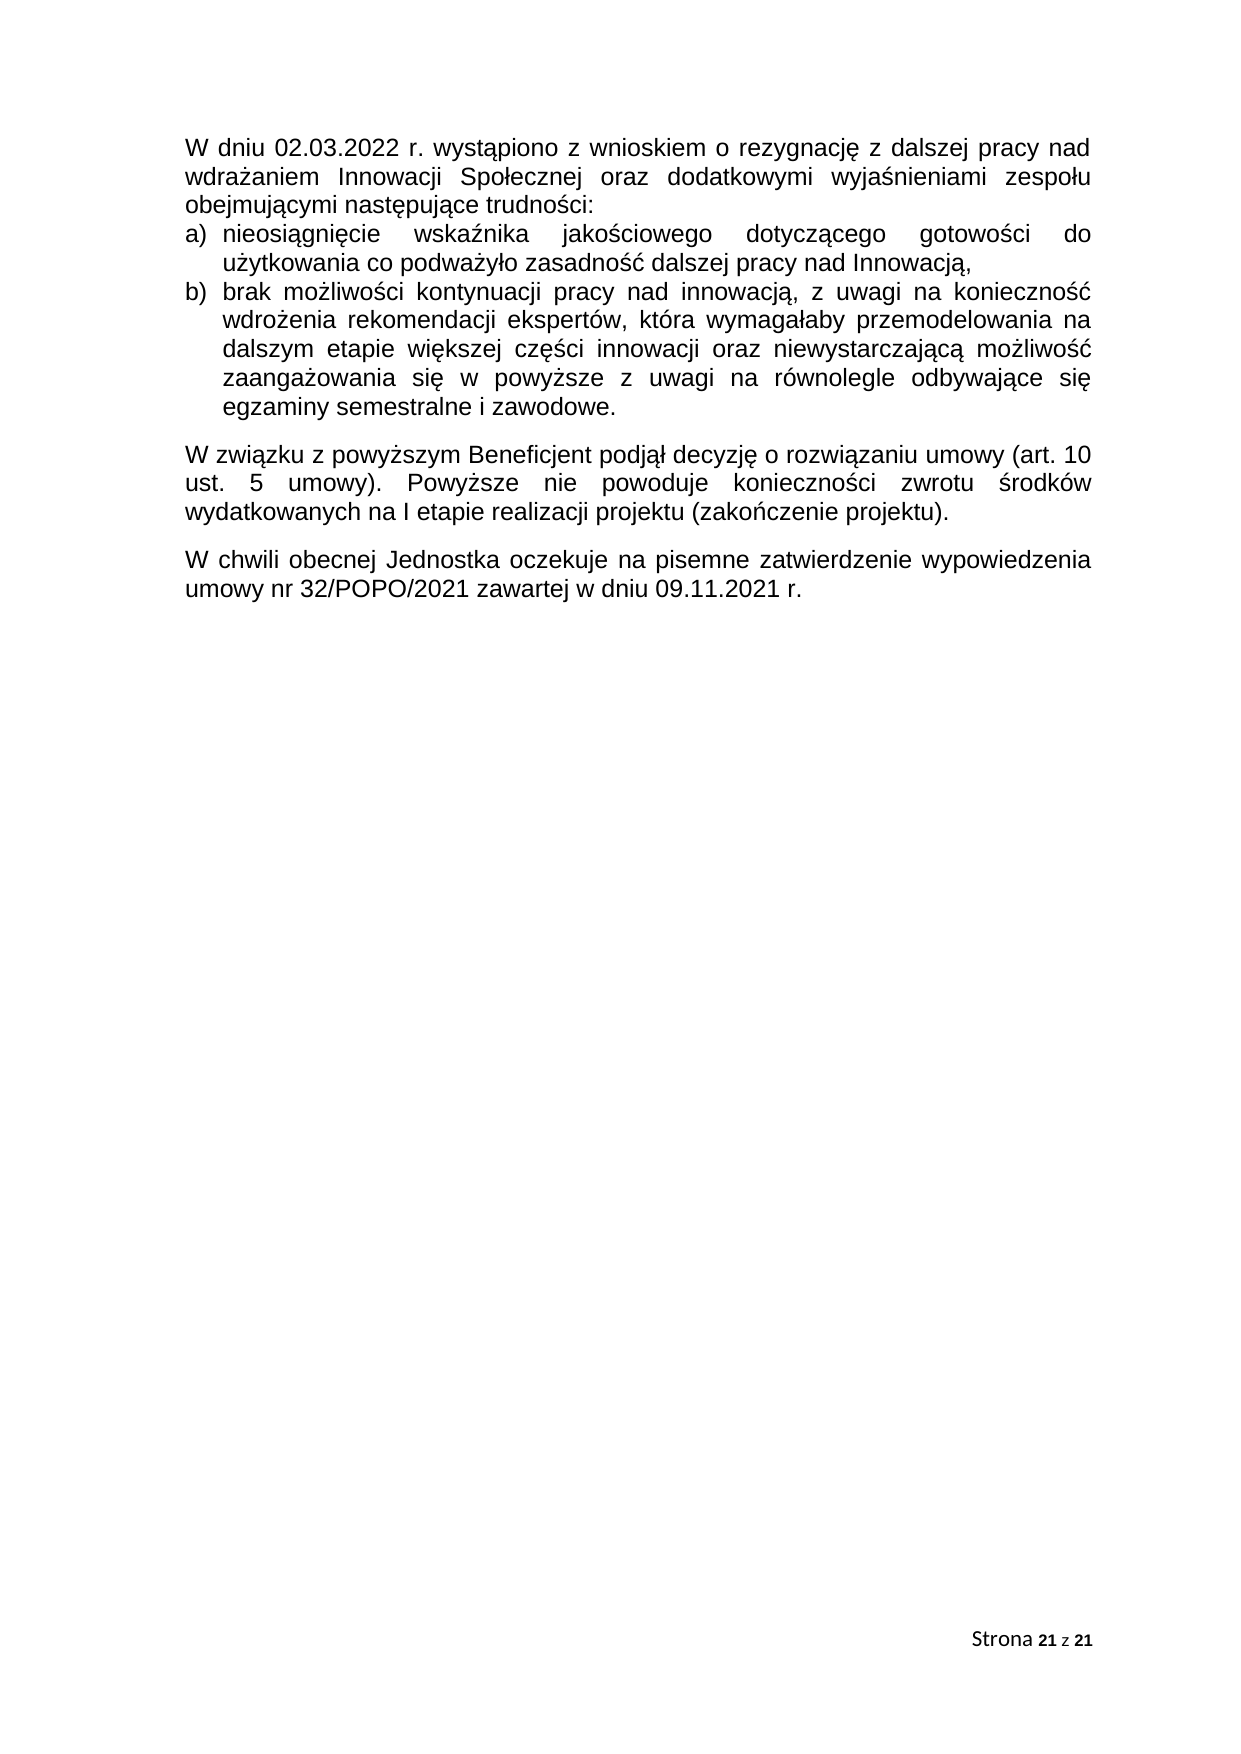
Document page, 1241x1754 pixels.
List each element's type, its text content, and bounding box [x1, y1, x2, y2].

text W chwili obecnej Jednostka oczekuje na pisemne zatwierdzenie wypowiedzenia umowy nr 32/POPO/2021 zawartej w dniu 09.11.2021 r. [185, 545, 1093, 602]
list nieosiągnięcie wskaźnika jakościowego dotyczącego gotowości do użytkowania co podważyło zasadność dalszej pracy nad Innowacją, [185, 219, 1093, 277]
list W dniu 02.03.2022 r. wystąpiono z wnioskiem o rezygnację z dalszej pracy nad wdrażaniem Innowacji Społecznej oraz dodatkowymi wyjaśnieniami zespołu obejmującymi następujące trudności: [185, 133, 1093, 219]
text W związku z powyższym Beneficjent podjął decyzję o rozwiązaniu umowy (art. 10 ust. 5 umowy). Powyższe nie powoduje konieczności zwrotu środków wydatkowanych na I etapie realizacji projektu (zakończenie projektu). [185, 439, 1093, 526]
list brak możliwości kontynuacji pracy nad innowacją, z uwagi na konieczność wdrożenia rekomendacji ekspertów, która wymagałaby przemodelowania na dalszym etapie większej części innowacji oraz niewystarczającą możliwość zaangażowania się w powyższe z uwagi na równolegle odbywające się egzaminy semestralne i zawodowe. [185, 277, 1093, 420]
